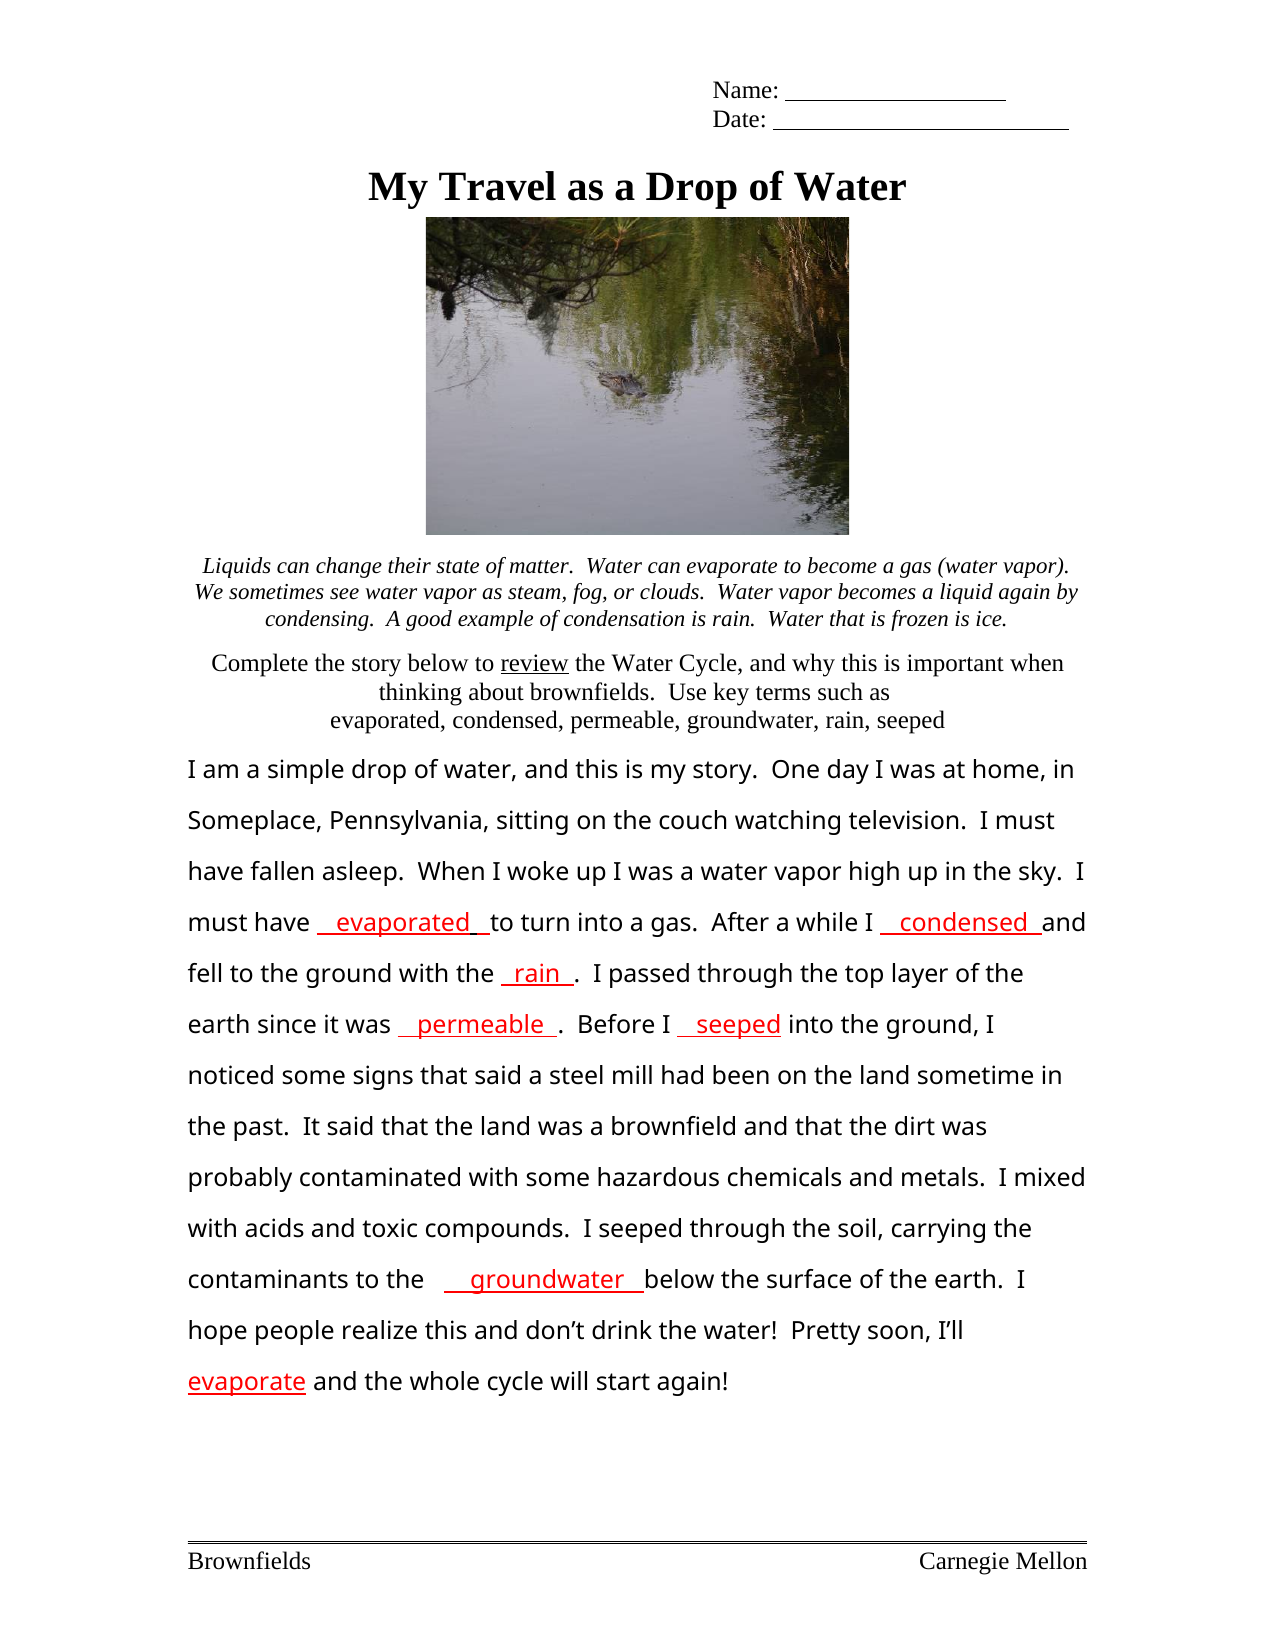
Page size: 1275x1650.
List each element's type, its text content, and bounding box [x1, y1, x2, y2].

text My Travel as a Drop of Water [187, 161, 1087, 209]
text I am a simple drop of water, and this is my story. One day I was at home, in Someplace, Pennsylvania, sitting on the couch watching television. I must have fallen asleep. When I woke up I was a water vapor high up in the sky. I must have evaporated to turn into a gas. After a while I condensed and fell to the ground with the rain . I passed through the top layer of the earth since it was permeable . Before I seeped into the ground, I noticed some signs that said a steel mill had been on the land sometime in the past. It said that the land was a brownfield and that the dirt was probably contaminated with some hazardous chemicals and metals. I mixed with acids and toxic compounds. I seeped through the soil, carrying the contaminants to the groundwater below the surface of the earth. I hope people realize this and don’t drink the water! Pretty soon, I’ll evaporate and the whole cycle will start again! [187, 751, 1087, 1398]
text Liquids can change their state of matter. Water can evaporate to become a gas (water vapor). We sometimes see water vapor as steam, fog, or clouds. Water vapor becomes a liquid again by condensing. A good example of condensation is rain. Water that is frozen is ice. [187, 552, 1087, 631]
text Complete the story below to review the Water Cycle, and why this is important when thinking about brownfields. Use key terms such as evaporated, condensed, permeable, groundwater, rain, seeped [187, 648, 1087, 734]
picture [425, 217, 850, 535]
